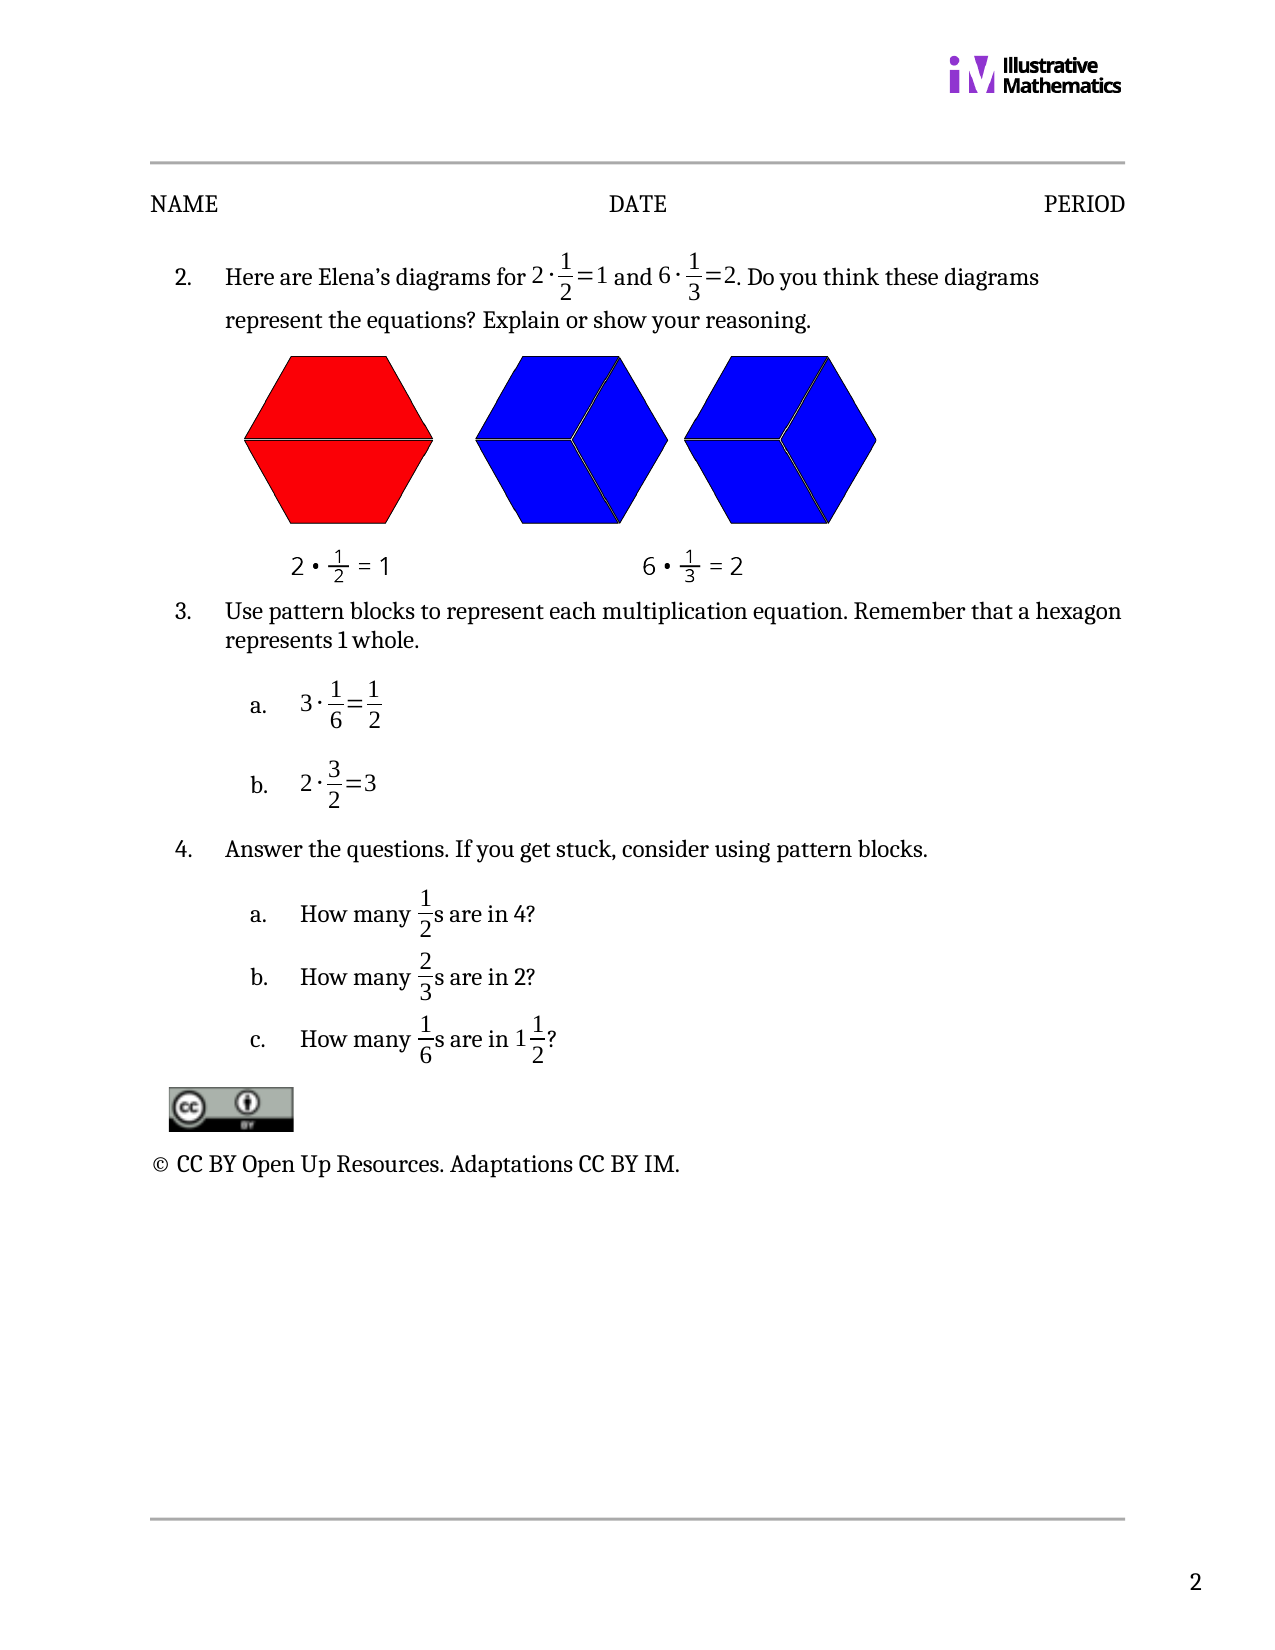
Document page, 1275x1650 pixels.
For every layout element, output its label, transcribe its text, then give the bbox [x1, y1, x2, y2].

list How many s are in 4? [250, 885, 1125, 944]
list How many s are in ? [250, 1010, 1125, 1069]
list Here are Elena’s diagrams for and . Do you think these diagrams represent the equations? Explain or show your reasoning. [175, 247, 1125, 335]
picture [243, 356, 877, 588]
picture [949, 55, 1121, 93]
list Answer the questions. If you get stuck, consider using pattern blocks. [175, 835, 1125, 864]
list How many s are in 2? [250, 947, 1125, 1006]
text © CC BY Open Up Resources. Adaptations CC BY IM. [150, 1150, 1125, 1179]
list Use pattern blocks to represent each multiplication equation. Remember that a hexagon represents 1 whole. [175, 597, 1125, 655]
picture [168, 1087, 294, 1132]
